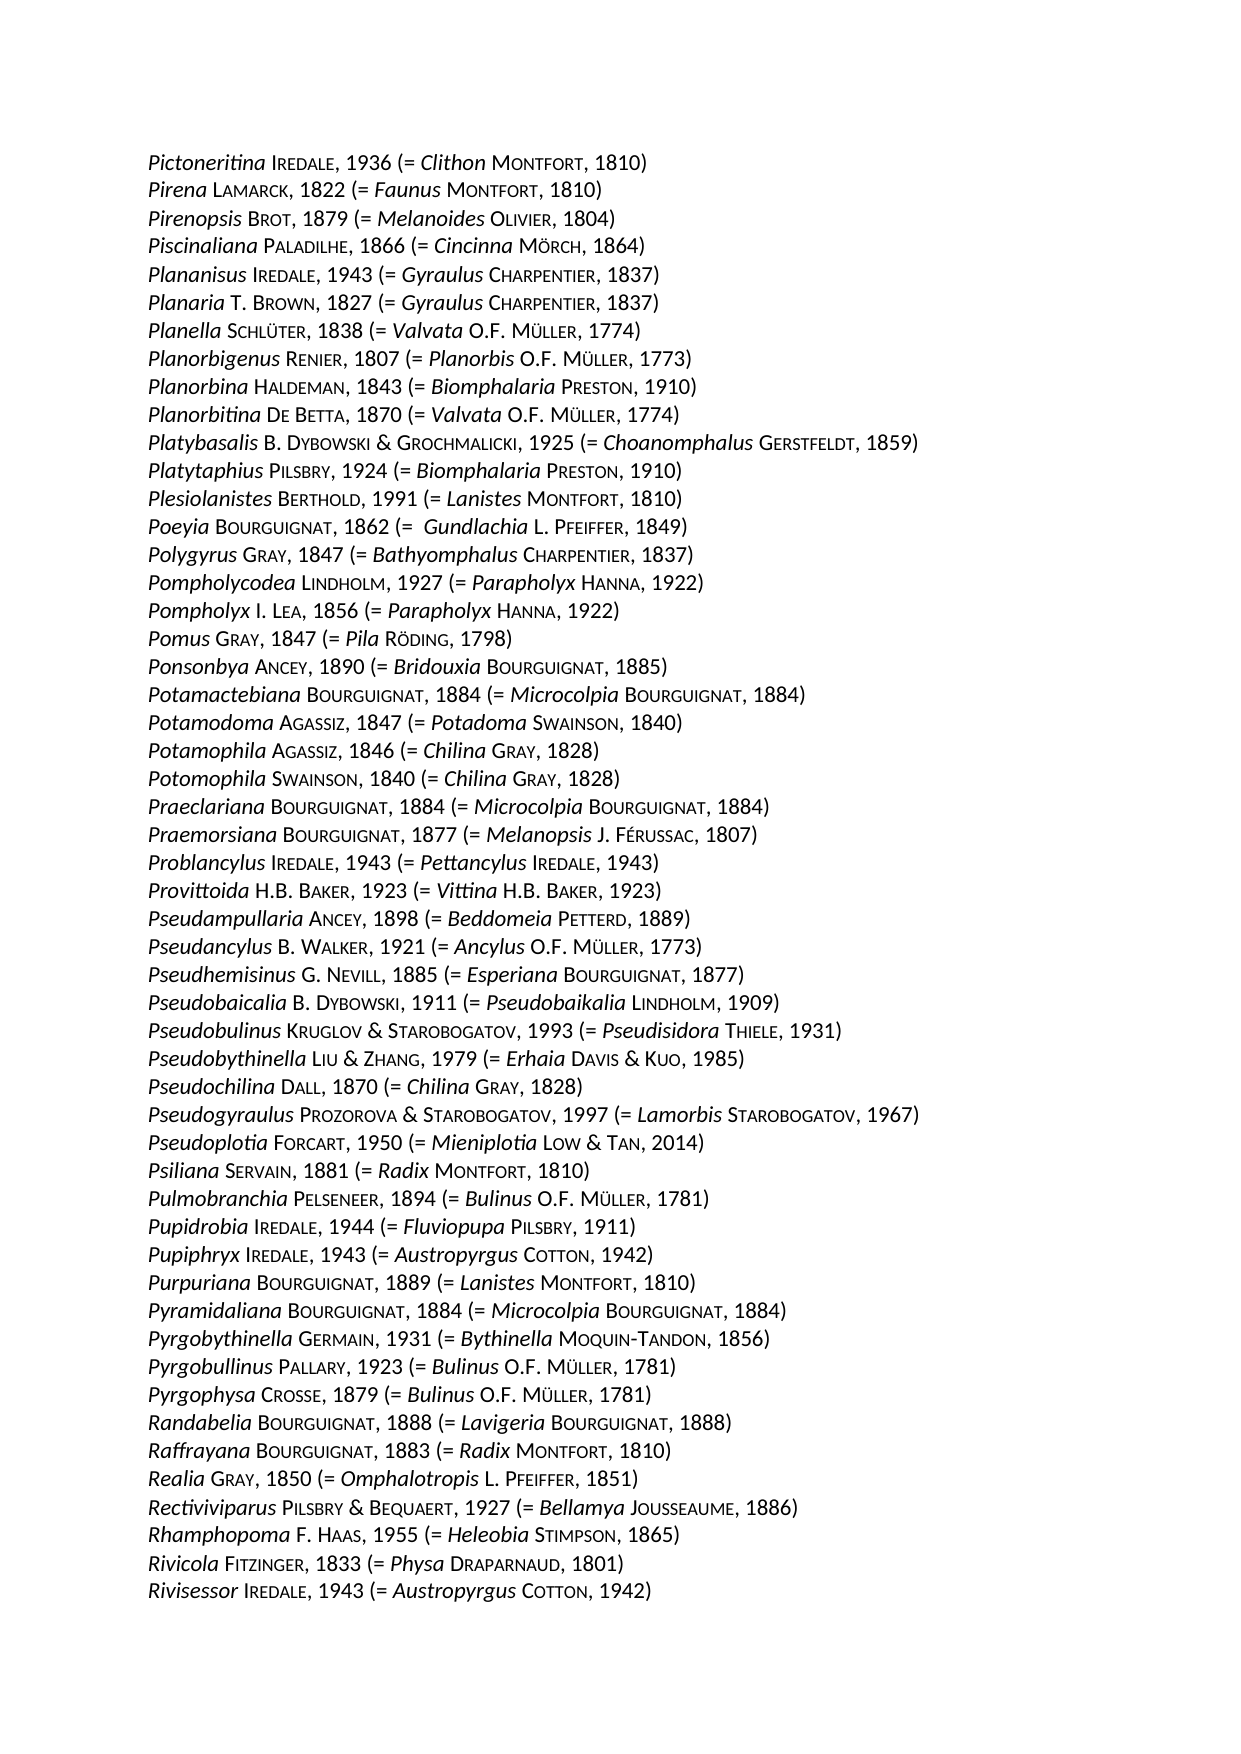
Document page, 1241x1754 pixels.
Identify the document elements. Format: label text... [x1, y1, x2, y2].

text Potamodoma Agassiz, 1847 (= Potadoma Swainson, 1840) [148, 708, 1093, 736]
text Platybasalis B. Dybowski & Grochmalicki, 1925 (= Choanomphalus Gerstfeldt, 1859) [148, 428, 1093, 456]
text Raffrayana Bourguignat, 1883 (= Radix Montfort, 1810) [148, 1437, 1093, 1464]
text Pupiphryx Iredale, 1943 (= Austropyrgus Cotton, 1942) [148, 1240, 1093, 1268]
text Pyrgophysa Crosse, 1879 (= Bulinus O.F. Müller, 1781) [148, 1381, 1093, 1408]
text Pseudobythinella Liu & Zhang, 1979 (= Erhaia Davis & Kuo, 1985) [148, 1044, 1093, 1072]
text Provittoida H.B. Baker, 1923 (= Vittina H.B. Baker, 1923) [148, 876, 1093, 904]
text Pseudancylus B. Walker, 1921 (= Ancylus O.F. Müller, 1773) [148, 932, 1093, 960]
text Pyrgobullinus Pallary, 1923 (= Bulinus O.F. Müller, 1781) [148, 1352, 1093, 1381]
text Potomophila Swainson, 1840 (= Chilina Gray, 1828) [148, 764, 1093, 792]
text Realia Gray, 1850 (= Omphalotropis L. Pfeiffer, 1851) [148, 1464, 1093, 1493]
text Planorbitina De Betta, 1870 (= Valvata O.F. Müller, 1774) [148, 400, 1093, 428]
text Pseudampullaria Ancey, 1898 (= Beddomeia Petterd, 1889) [148, 904, 1093, 932]
text Purpuriana Bourguignat, 1889 (= Lanistes Montfort, 1810) [148, 1268, 1093, 1296]
text Plesiolanistes Berthold, 1991 (= Lanistes Montfort, 1810) [148, 484, 1093, 512]
text Pseudobulinus Kruglov & Starobogatov, 1993 (= Pseudisidora Thiele, 1931) [148, 1016, 1093, 1044]
text Pseudogyraulus Prozorova & Starobogatov, 1997 (= Lamorbis Starobogatov, 1967) [148, 1100, 1093, 1128]
text Pulmobranchia Pelseneer, 1894 (= Bulinus O.F. Müller, 1781) [148, 1184, 1093, 1212]
text Pirena Lamarck, 1822 (= Faunus Montfort, 1810) [148, 176, 1093, 204]
text Pyramidaliana Bourguignat, 1884 (= Microcolpia Bourguignat, 1884) [148, 1296, 1093, 1324]
text Rivisessor Iredale, 1943 (= Austropyrgus Cotton, 1942) [148, 1577, 1093, 1605]
text Pseudobaicalia B. Dybowski, 1911 (= Pseudobaikalia Lindholm, 1909) [148, 988, 1093, 1016]
text Pyrgobythinella Germain, 1931 (= Bythinella Moquin-Tandon, 1856) [148, 1324, 1093, 1352]
text Pirenopsis Brot, 1879 (= Melanoides Olivier, 1804) [148, 204, 1093, 232]
text Praemorsiana Bourguignat, 1877 (= Melanopsis J. Férussac, 1807) [148, 820, 1093, 848]
text Pompholycodea Lindholm, 1927 (= Parapholyx Hanna, 1922) [148, 568, 1093, 596]
text Platytaphius Pilsbry, 1924 (= Biomphalaria Preston, 1910) [148, 456, 1093, 484]
text Planorbina Haldeman, 1843 (= Biomphalaria Preston, 1910) [148, 372, 1093, 400]
text Rectiviviparus Pilsbry & Bequaert, 1927 (= Bellamya Jousseaume, 1886) [148, 1493, 1093, 1521]
text Pseudhemisinus G. Nevill, 1885 (= Esperiana Bourguignat, 1877) [148, 960, 1093, 988]
text Planella Schlüter, 1838 (= Valvata O.F. Müller, 1774) [148, 316, 1093, 344]
text Poeyia Bourguignat, 1862 (= Gundlachia L. Pfeiffer, 1849) [148, 512, 1093, 540]
text Polygyrus Gray, 1847 (= Bathyomphalus Charpentier, 1837) [148, 540, 1093, 568]
text Pseudochilina Dall, 1870 (= Chilina Gray, 1828) [148, 1072, 1093, 1100]
text Praeclariana Bourguignat, 1884 (= Microcolpia Bourguignat, 1884) [148, 792, 1093, 820]
text Pictoneritina Iredale, 1936 (= Clithon Montfort, 1810) [148, 148, 1093, 176]
text Piscinaliana Paladilhe, 1866 (= Cincinna Mörch, 1864) [148, 232, 1093, 260]
text Pomus Gray, 1847 (= Pila Röding, 1798) [148, 624, 1093, 652]
text Pseudoplotia Forcart, 1950 (= Mieniplotia Low & Tan, 2014) [148, 1128, 1093, 1156]
text Plananisus Iredale, 1943 (= Gyraulus Charpentier, 1837) [148, 260, 1093, 288]
text Randabelia Bourguignat, 1888 (= Lavigeria Bourguignat, 1888) [148, 1408, 1093, 1437]
text Problancylus Iredale, 1943 (= Pettancylus Iredale, 1943) [148, 848, 1093, 876]
text Pupidrobia Iredale, 1944 (= Fluviopupa Pilsbry, 1911) [148, 1212, 1093, 1240]
text Planaria T. Brown, 1827 (= Gyraulus Charpentier, 1837) [148, 288, 1093, 316]
text Psiliana Servain, 1881 (= Radix Montfort, 1810) [148, 1156, 1093, 1184]
text Rhamphopoma F. Haas, 1955 (= Heleobia Stimpson, 1865) [148, 1521, 1093, 1549]
text Ponsonbya Ancey, 1890 (= Bridouxia Bourguignat, 1885) [148, 652, 1093, 680]
text Planorbigenus Renier, 1807 (= Planorbis O.F. Müller, 1773) [148, 344, 1093, 372]
text Potamophila Agassiz, 1846 (= Chilina Gray, 1828) [148, 736, 1093, 764]
text Pompholyx I. Lea, 1856 (= Parapholyx Hanna, 1922) [148, 596, 1093, 624]
text Rivicola Fitzinger, 1833 (= Physa Draparnaud, 1801) [148, 1549, 1093, 1577]
text Potamactebiana Bourguignat, 1884 (= Microcolpia Bourguignat, 1884) [148, 680, 1093, 708]
